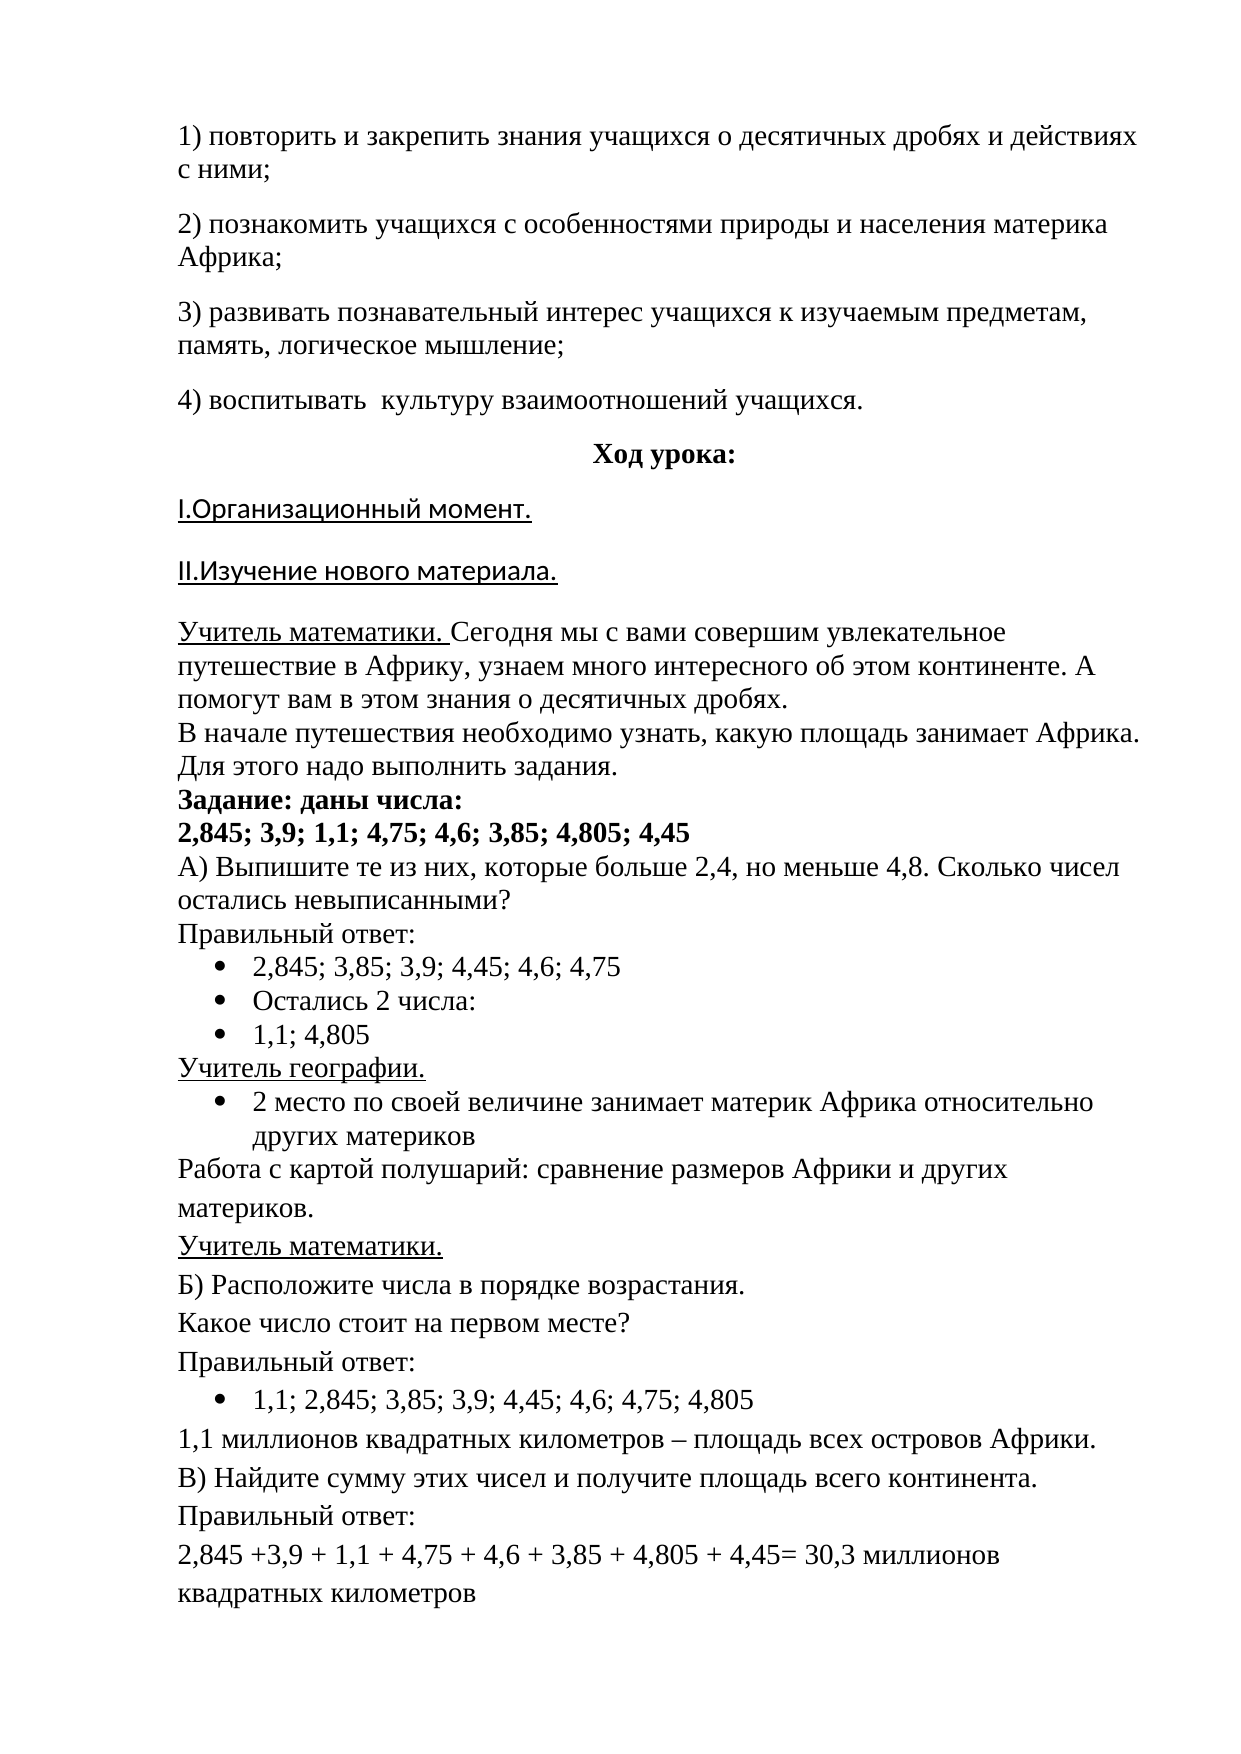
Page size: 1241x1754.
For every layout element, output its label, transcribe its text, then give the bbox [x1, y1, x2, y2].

text В начале путешествия необходимо узнать, какую площадь занимает Африка. Для этого надо выполнить задания. [177, 715, 1152, 782]
list 2 место по своей величине занимает материк Африка относительно других материков [215, 1084, 1152, 1151]
text Учитель математики. Сегодня мы с вами совершим увлекательное путешествие в Африку, узнаем много интересного об этом континенте. А помогут вам в этом знания о десятичных дробях. [177, 614, 1152, 715]
text Какое число стоит на первом месте? [177, 1305, 1152, 1339]
list 2,845; 3,85; 3,9; 4,45; 4,6; 4,75 [215, 949, 1152, 983]
text Работа с картой полушарий: сравнение размеров Африки и других материков. [177, 1151, 1152, 1223]
text 1) повторить и закрепить знания учащихся о десятичных дробях и действиях с ними; [177, 118, 1152, 185]
text 1,1 миллионов квадратных километров – площадь всех островов Африки. [177, 1421, 1152, 1455]
text Задание: даны числа: 2,845; 3,9; 1,1; 4,75; 4,6; 3,85; 4,805; 4,45 [177, 782, 1152, 849]
text Б) Расположите числа в порядке возрастания. [177, 1267, 1152, 1300]
text Правильный ответ: [177, 1344, 1152, 1377]
text А) Выпишите те из них, которые больше 2,4, но меньше 4,8. Сколько чисел остались невыписанными? [177, 849, 1152, 916]
text 4) воспитывать культуру взаимоотношений учащихся. [177, 382, 1152, 415]
text Учитель математики. [177, 1228, 1152, 1262]
text 2,845 +3,9 + 1,1 + 4,75 + 4,6 + 3,85 + 4,805 + 4,45= 30,3 миллионов квадратных километров [177, 1537, 1152, 1609]
list Остались 2 числа: [215, 983, 1152, 1017]
text Учитель географии. [177, 1051, 1152, 1084]
text Ход урока: [177, 436, 1152, 470]
text Правильный ответ: [177, 916, 1152, 949]
text 3) развивать познавательный интерес учащихся к изучаемым предметам, память, логическое мышление; [177, 294, 1152, 361]
list 1,1; 4,805 [215, 1017, 1152, 1051]
text В) Найдите сумму этих чисел и получите площадь всего континента. [177, 1460, 1152, 1493]
text II.Изучение нового материала. [177, 552, 1152, 588]
text Правильный ответ: [177, 1498, 1152, 1532]
text I.Организационный момент. [177, 491, 1152, 526]
text 2) познакомить учащихся с особенностями природы и населения материка Африка; [177, 206, 1152, 273]
list 1,1; 2,845; 3,85; 3,9; 4,45; 4,6; 4,75; 4,805 [215, 1382, 1152, 1416]
